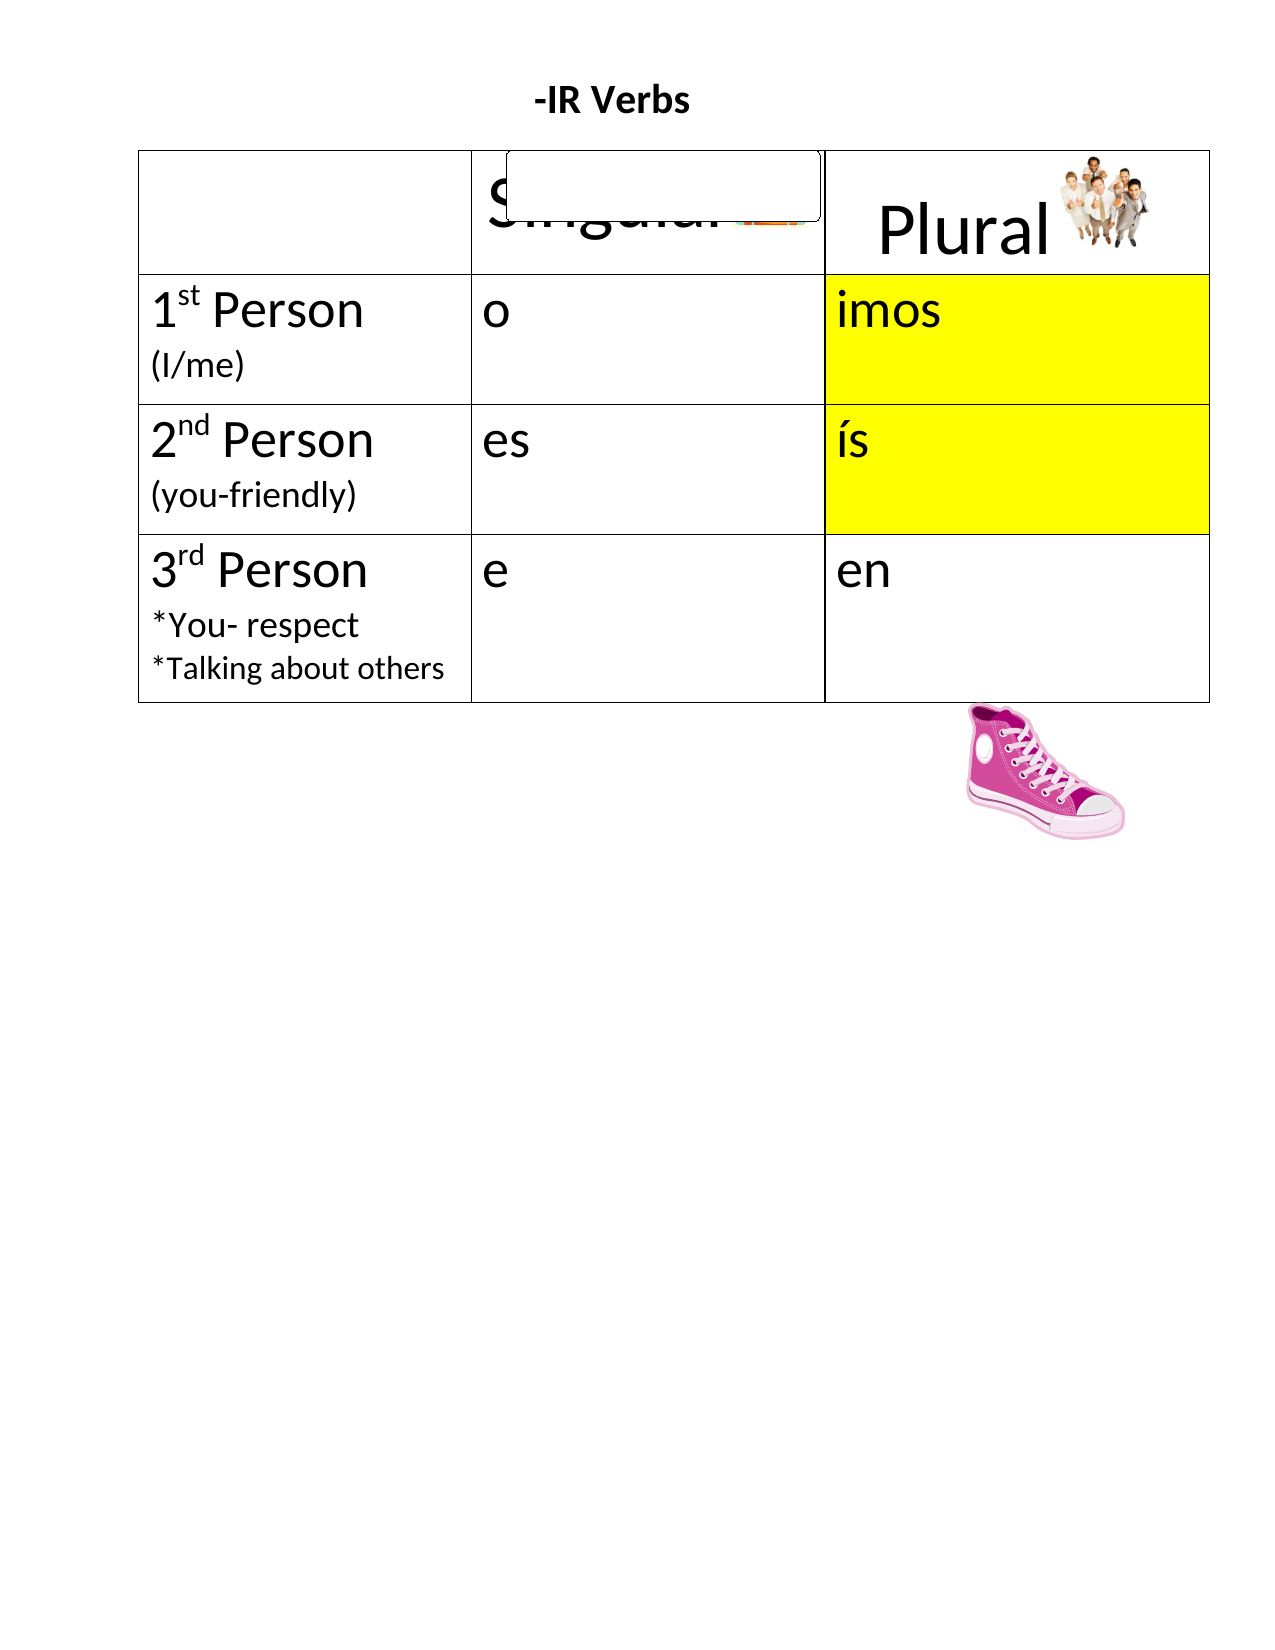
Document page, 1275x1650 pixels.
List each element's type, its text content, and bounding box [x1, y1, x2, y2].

table_cell e [472, 535, 824, 702]
table_cell 3rd Person *You- respect *Talking about others [139, 535, 471, 702]
table_cell 1st Person (I/me) [139, 275, 471, 404]
table_header [139, 151, 471, 273]
table_header Plural [826, 151, 1209, 273]
table_header Singular [472, 151, 824, 273]
table_cell 2nd Person (you-friendly) [139, 405, 471, 534]
table_cell o [472, 275, 824, 404]
table_cell es [472, 405, 824, 534]
picture [1051, 151, 1158, 255]
table_cell imos [826, 275, 1209, 404]
table_cell ís [826, 405, 1209, 534]
table_cell en [826, 535, 1209, 702]
